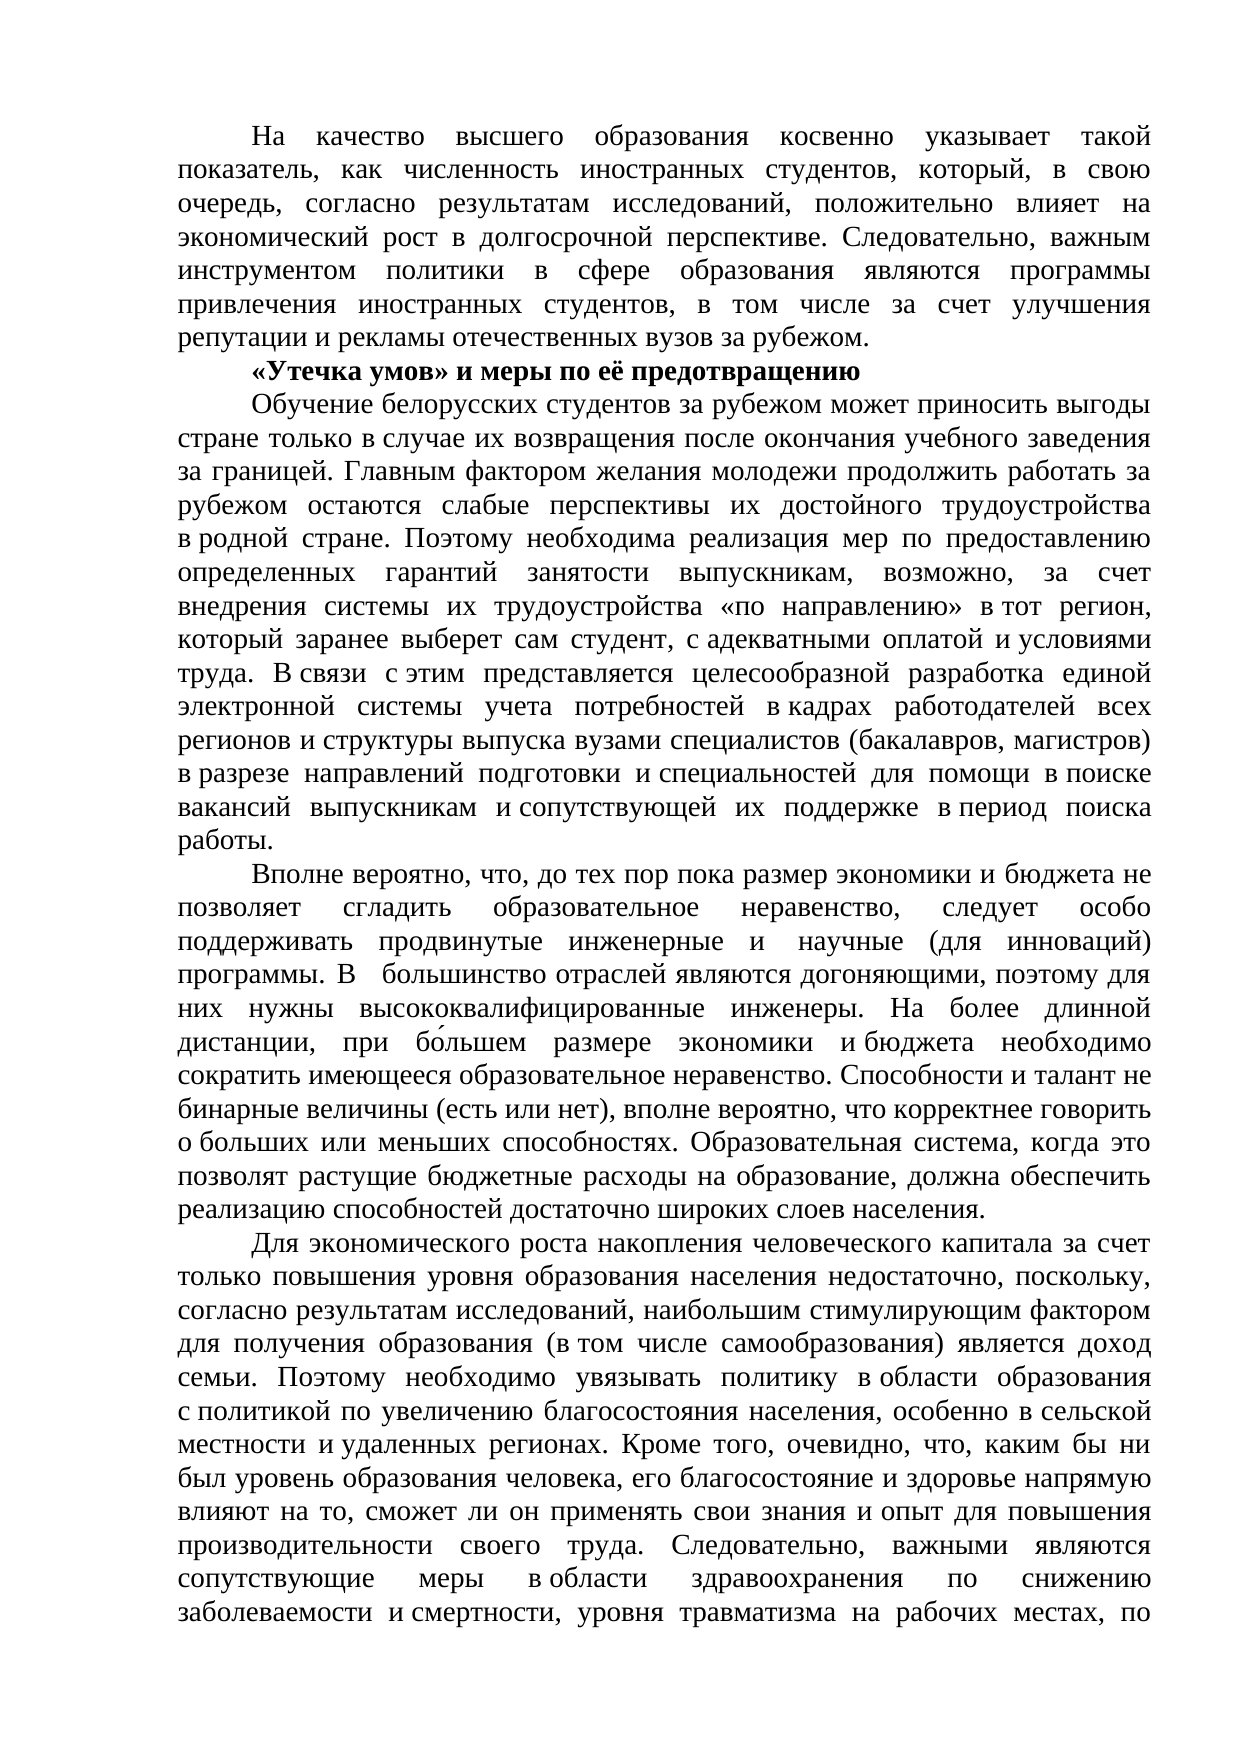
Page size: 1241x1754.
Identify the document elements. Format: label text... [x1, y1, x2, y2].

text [177, 1225, 1152, 1627]
text Обучение белорусских студентов за рубежом может приносить выгоды стране только в случае их возвращения после окончания учебного заведения за границей. Главным фактором желания молодежи продолжить работать за рубежом остаются слабые перспективы их достойного трудоустройства в родной стране. Поэтому необходима реализация мер по предоставлению определенных гарантий занятости выпускникам, возможно, за счет внедрения системы их трудоустройства «по направлению» в тот регион, который заранее выберет сам студент, с адекватными оплатой и условиями труда. В связи с этим представляется целесообразной разработка единой электронной системы учета потребностей в кадрах работодателей всех регионов и структуры выпуска вузами специалистов (бакалавров, магистров) в разрезе направлений подготовки и специальностей для помощи в поиске вакансий выпускникам и сопутствующей их поддержке в период поиска работы. [177, 386, 1152, 856]
text На качество высшего образования косвенно указывает такой показатель, как численность иностранных студентов, который, в свою очередь, согласно результатам исследований, положительно влияет на экономический рост в долгосрочной перспективе. Следовательно, важным инструментом политики в сфере образования являются программы привлечения иностранных студентов, в том числе за счет улучшения репутации и рекламы отечественных вузов за рубежом. [177, 118, 1152, 353]
text «Утечка умов» и меры по её предотвращению [177, 353, 1152, 386]
text Вполне вероятно, что, до тех пор пока размер экономики и бюджета не позволяет сгладить образовательное неравенство, следует особо поддерживать продвинутые инженерные и научные (для инноваций) программы. В большинство отраслей являются догоняющими, поэтому для них нужны высококвалифицированные инженеры. На более длинной дистанции, при бо́льшем размере экономики и бюджета необходимо сократить имеющееся образовательное неравенство. Способности и талант не бинарные величины (есть или нет), вполне вероятно, что корректнее говорить о больших или меньших способностях. Образовательная система, когда это позволят растущие бюджетные расходы на образование, должна обеспечить реализацию способностей достаточно широких слоев населения. [177, 856, 1152, 1225]
